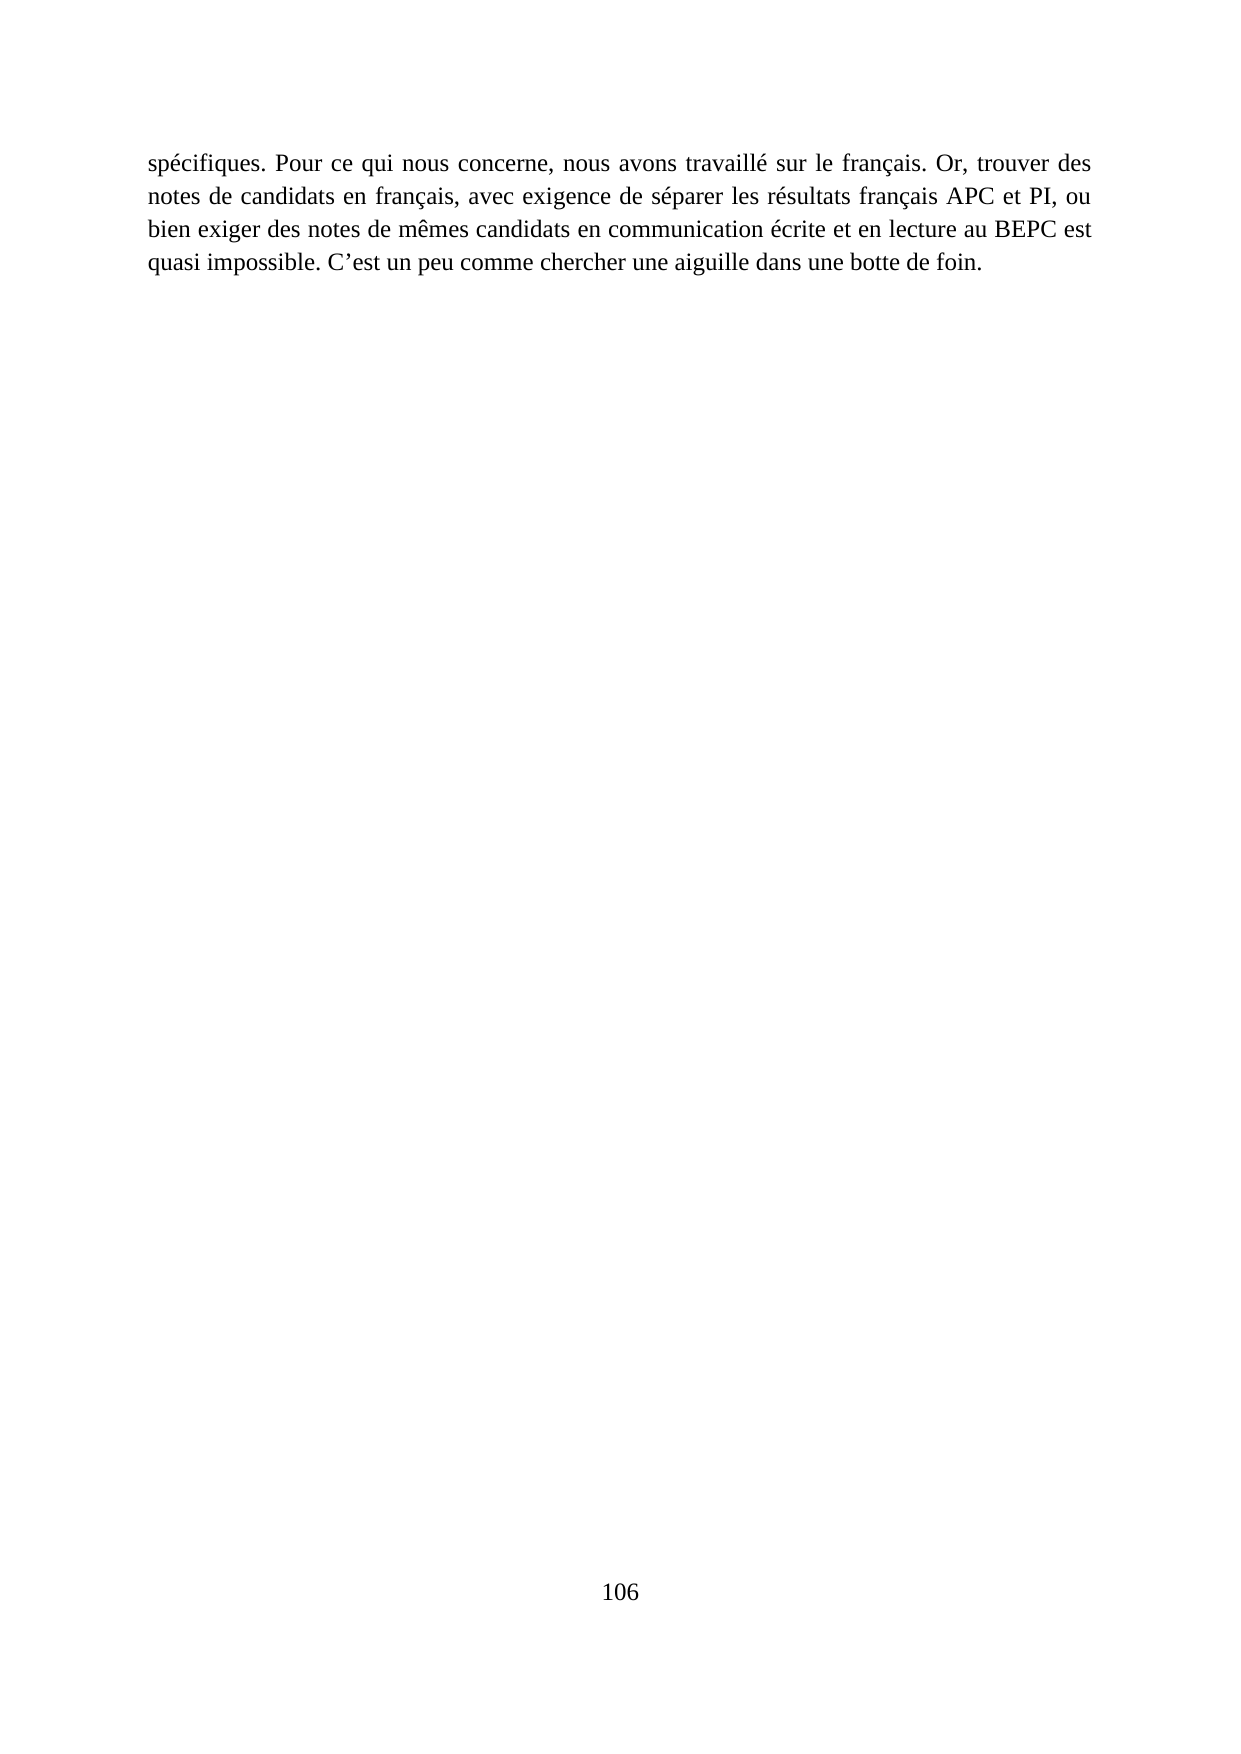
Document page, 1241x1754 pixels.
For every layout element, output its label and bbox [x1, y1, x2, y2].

text [148, 148, 1092, 276]
